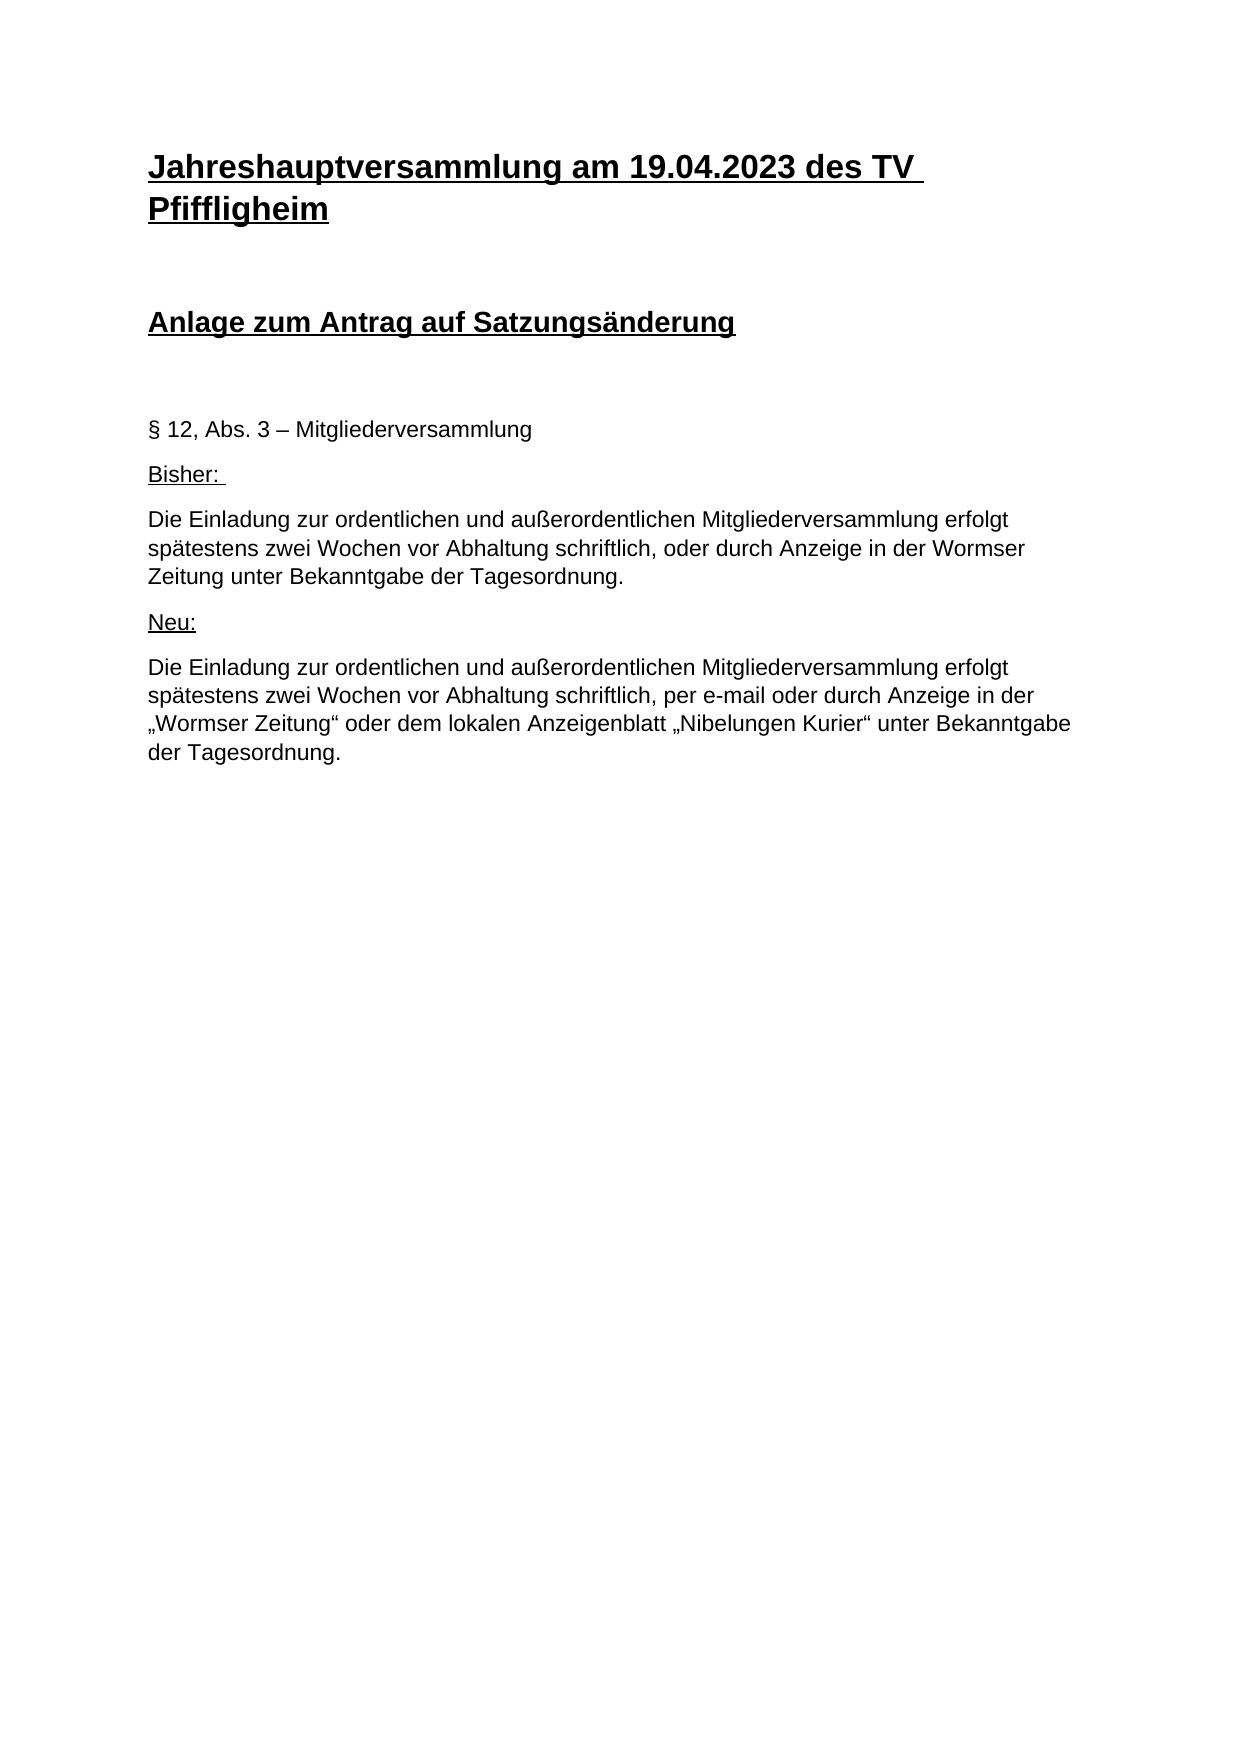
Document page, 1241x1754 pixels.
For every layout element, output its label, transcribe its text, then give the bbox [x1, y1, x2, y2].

text Die Einladung zur ordentlichen und außerordentlichen Mitgliederversammlung erfolgt spätestens zwei Wochen vor Abhaltung schriftlich, per e-mail oder durch Anzeige in der „Wormser Zeitung“ oder dem lokalen Anzeigenblatt „Nibelungen Kurier“ unter Bekanntgabe der Tagesordnung. [148, 653, 1093, 765]
text Jahreshauptversammlung am 19.04.2023 des TV Pfiffligheim [148, 148, 1093, 227]
text Anlage zum Antrag auf Satzungsänderung [148, 305, 1093, 339]
text § 12, Abs. 3 – Mitgliederversammlung [148, 416, 1093, 443]
text Die Einladung zur ordentlichen und außerordentlichen Mitgliederversammlung erfolgt spätestens zwei Wochen vor Abhaltung schriftlich, oder durch Anzeige in der Wormser Zeitung unter Bekanntgabe der Tagesordnung. [148, 506, 1093, 590]
text Neu: [148, 608, 1093, 635]
text Bisher: [148, 461, 1093, 488]
